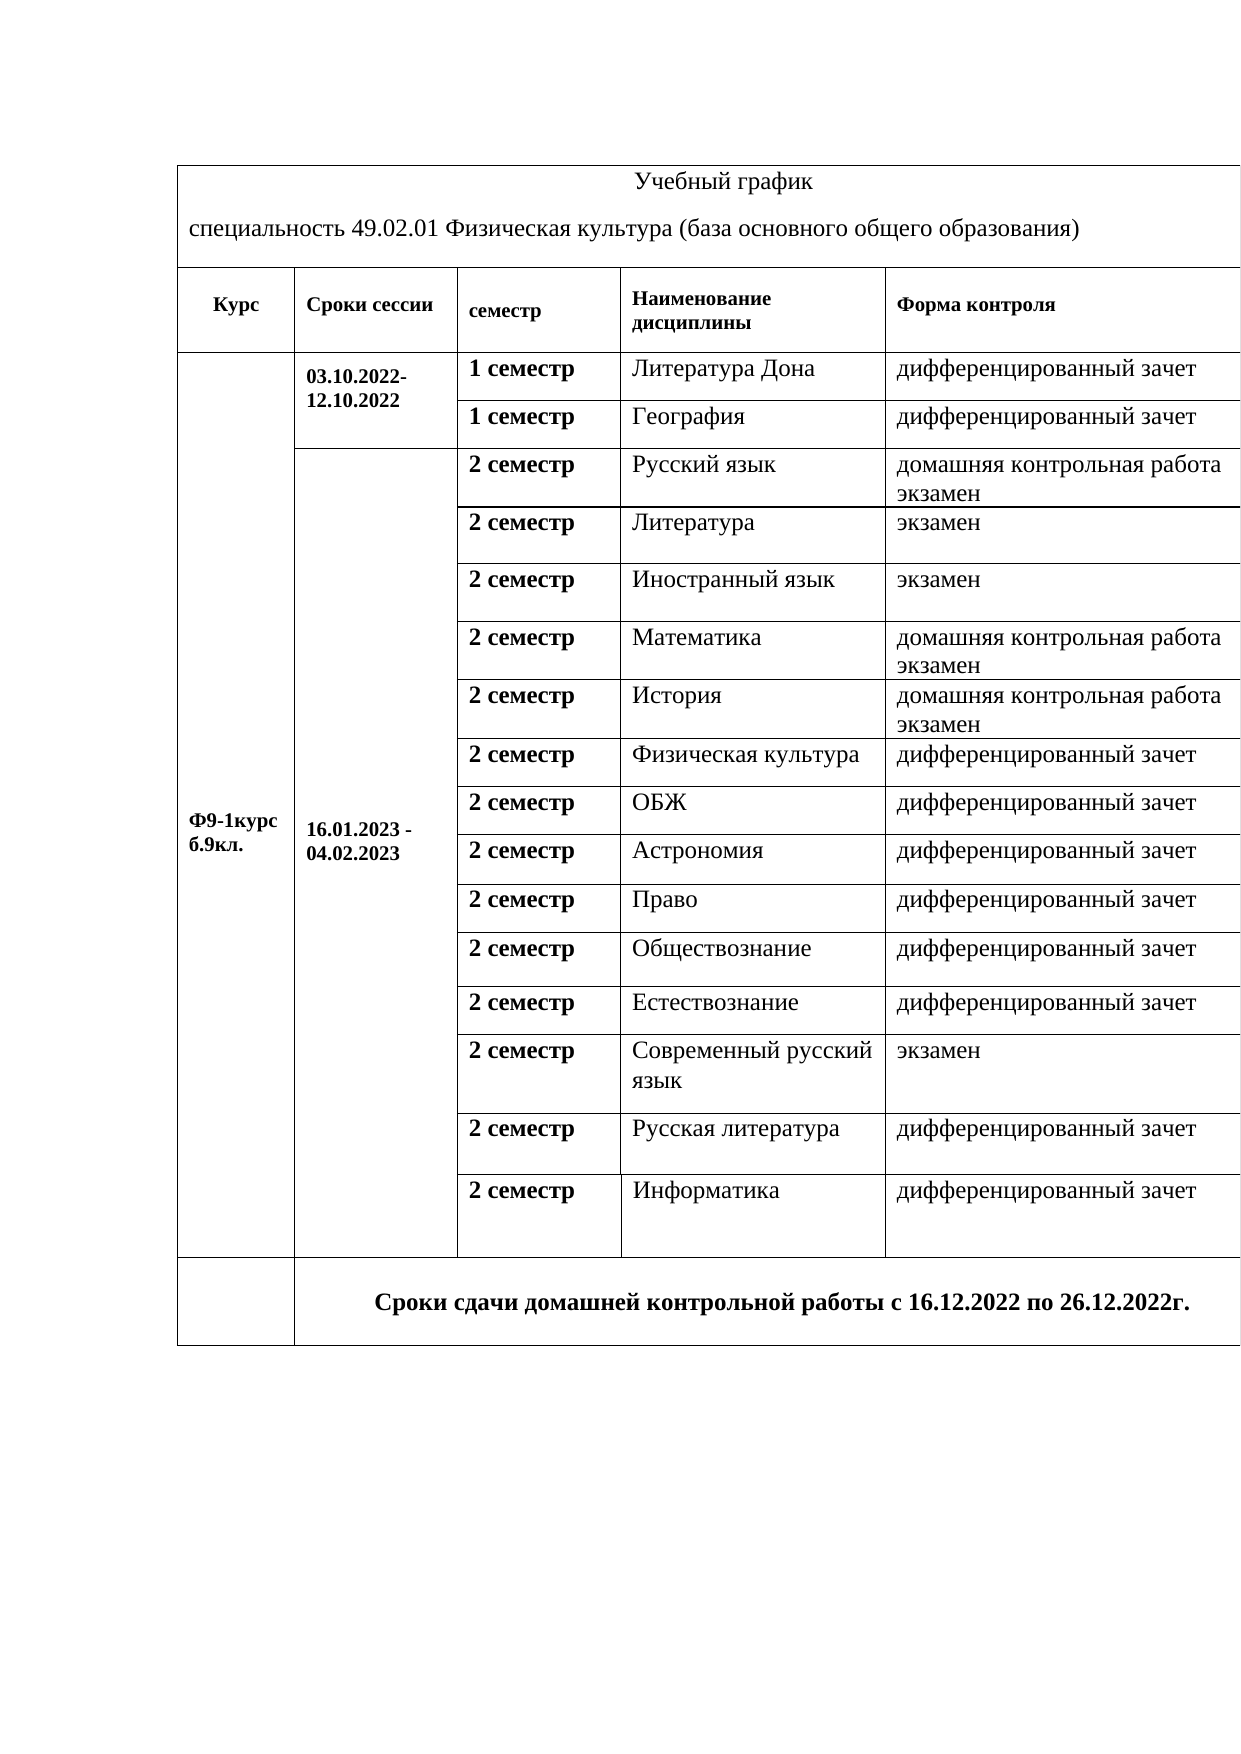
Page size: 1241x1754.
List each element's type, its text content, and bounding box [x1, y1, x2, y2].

table_cell 2 семестр [458, 933, 620, 986]
table_cell Форма контроля [886, 268, 1240, 352]
table_cell дифференцированный зачет [886, 987, 1240, 1034]
table_cell Курс [178, 268, 294, 352]
table_cell Информатика [622, 1175, 885, 1257]
table_cell дифференцированный зачет [886, 401, 1240, 448]
table_cell 2 семестр [458, 564, 620, 621]
table_cell 2 семестр [458, 885, 620, 932]
table_cell домашняя контрольная работа экзамен [886, 449, 1240, 506]
table_cell домашняя контрольная работа экзамен [886, 622, 1240, 679]
table_cell экзамен [886, 508, 1240, 563]
table_cell 2 семестр [458, 835, 620, 883]
table_cell дифференцированный зачет [886, 835, 1240, 883]
table_cell Сроки сессии [295, 268, 457, 352]
table_cell дифференцированный зачет [886, 353, 1240, 400]
table_cell 2 семестр [458, 680, 620, 738]
table_cell 2 семестр [458, 1175, 621, 1257]
table_cell 1 семестр [458, 401, 620, 448]
table_cell экзамен [886, 1035, 1240, 1112]
table_cell Обществознание [621, 933, 885, 986]
table_cell Русская литература [621, 1114, 885, 1174]
table_cell Сроки сдачи домашней контрольной работы с 16.12.2022 по 26.12.2022г. [295, 1258, 1240, 1344]
table_cell 2 семестр [458, 1114, 620, 1174]
table_cell 2 семестр [458, 622, 620, 679]
table_cell Право [621, 885, 885, 932]
table_cell 16.01.2023 -04.02.2023 [295, 449, 457, 1257]
table_cell 2 семестр [458, 1035, 620, 1112]
table_cell дифференцированный зачет [886, 933, 1240, 986]
table_cell домашняя контрольная работа экзамен [886, 680, 1240, 738]
table_header Учебный график специальность 49.02.01 Физическая культура (база основного общего образования) [178, 166, 1240, 267]
table_cell Современный русский язык [621, 1035, 885, 1112]
table_cell экзамен [886, 564, 1240, 621]
table_cell 2 семестр [458, 739, 620, 786]
table_cell Литература Дона [621, 353, 885, 400]
table_cell 2 семестр [458, 508, 620, 563]
table_cell дифференцированный зачет [886, 787, 1240, 834]
table_cell дифференцированный зачет [886, 1175, 1240, 1257]
table_cell Русский язык [621, 449, 885, 506]
table_cell Иностранный язык [621, 564, 885, 621]
table_cell Математика [621, 622, 885, 679]
table_cell Литература [621, 508, 885, 563]
table_cell История [621, 680, 885, 738]
table_cell 2 семестр [458, 449, 620, 506]
table_cell 2 семестр [458, 787, 620, 834]
table_cell дифференцированный зачет [886, 1114, 1240, 1174]
table_cell 1 семестр [458, 353, 620, 400]
table_cell География [621, 401, 885, 448]
table_cell Естествознание [621, 987, 885, 1034]
table_cell Наименование дисциплины [621, 268, 885, 352]
table_cell ОБЖ [621, 787, 885, 834]
table_cell Физическая культура [621, 739, 885, 786]
table_cell 2 семестр [458, 987, 620, 1034]
table_cell 03.10.2022-12.10.2022 [295, 353, 457, 448]
table_cell семестр [458, 268, 620, 352]
table_cell Астрономия [621, 835, 885, 883]
table_cell дифференцированный зачет [886, 885, 1240, 932]
table_cell дифференцированный зачет [886, 739, 1240, 786]
table_cell [178, 1258, 294, 1344]
table_cell Ф9-1курс б.9кл. [178, 353, 294, 1257]
